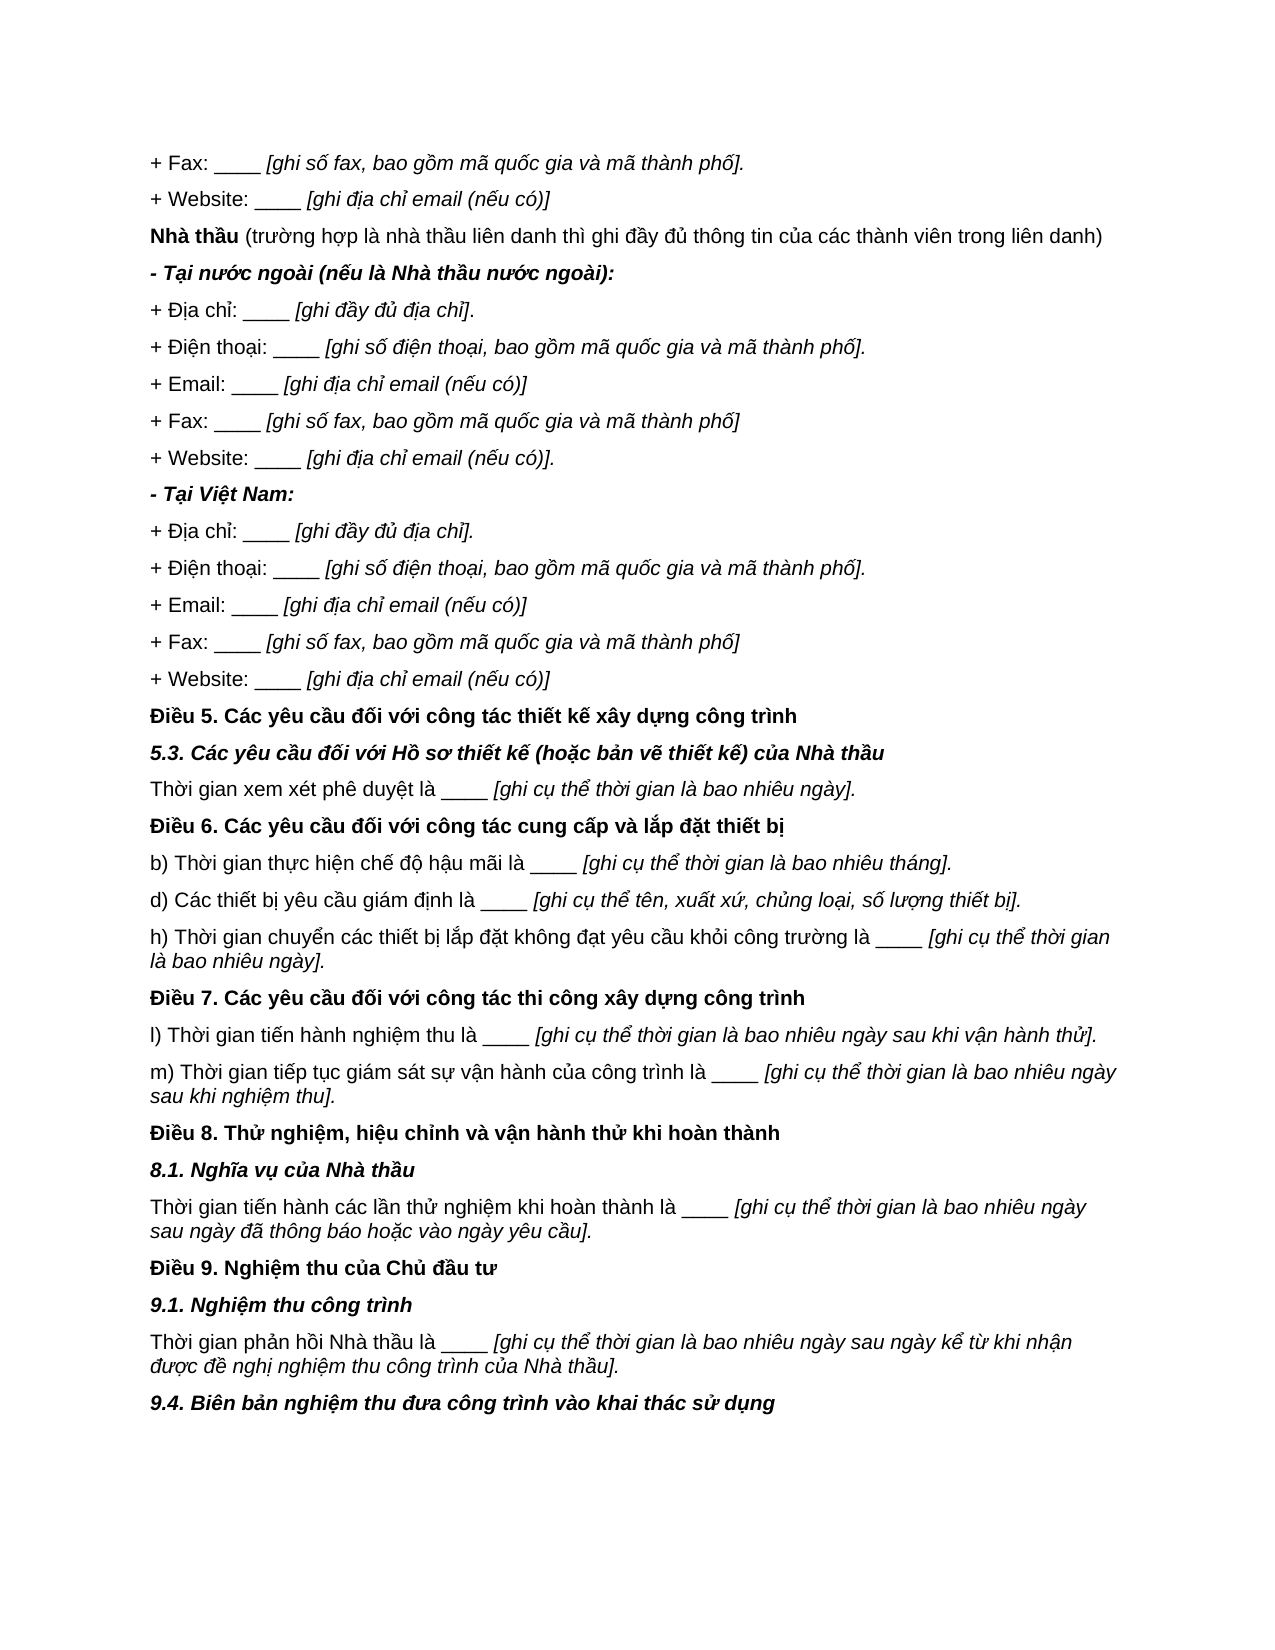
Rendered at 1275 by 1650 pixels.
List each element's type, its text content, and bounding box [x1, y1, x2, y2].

text + Fax: ____ [ghi số fax, bao gồm mã quốc gia và mã thành phố]. [150, 150, 1125, 174]
text d) Các thiết bị yêu cầu giám định là ____ [ghi cụ thể tên, xuất xứ, chủng loại, số lượng thiết bị]. [150, 887, 1125, 912]
text - Tại Việt Nam: [150, 482, 1125, 506]
text + Fax: ____ [ghi số fax, bao gồm mã quốc gia và mã thành phố] [150, 629, 1125, 654]
text + Điện thoại: ____ [ghi số điện thoại, bao gồm mã quốc gia và mã thành phố]. [150, 556, 1125, 580]
text + Địa chỉ: ____ [ghi đầy đủ địa chỉ]. [150, 297, 1125, 322]
text - Tại nước ngoài (nếu là Nhà thầu nước ngoài): [150, 261, 1125, 285]
text Thời gian xem xét phê duyệt là ____ [ghi cụ thể thời gian là bao nhiêu ngày]. [150, 777, 1125, 801]
text + Email: ____ [ghi địa chỉ email (nếu có)] [150, 371, 1125, 396]
text h) Thời gian chuyển các thiết bị lắp đặt không đạt yêu cầu khỏi công trường là ____ [ghi cụ thể thời gian là bao nhiêu ngày]. [150, 924, 1125, 973]
text l) Thời gian tiến hành nghiệm thu là ____ [ghi cụ thể thời gian là bao nhiêu ngày sau khi vận hành thử]. [150, 1022, 1125, 1047]
text Thời gian phản hồi Nhà thầu là ____ [ghi cụ thể thời gian là bao nhiêu ngày sau ngày kể từ khi nhận được đề nghị nghiệm thu công trình của Nhà thầu]. [150, 1329, 1125, 1378]
text 9.4. Biên bản nghiệm thu đưa công trình vào khai thác sử dụng [150, 1391, 1125, 1415]
text + Fax: ____ [ghi số fax, bao gồm mã quốc gia và mã thành phố] [150, 408, 1125, 432]
text + Website: ____ [ghi địa chỉ email (nếu có)] [150, 666, 1125, 691]
text Điều 5. Các yêu cầu đối với công tác thiết kế xây dựng công trình [150, 703, 1125, 727]
text + Điện thoại: ____ [ghi số điện thoại, bao gồm mã quốc gia và mã thành phố]. [150, 334, 1125, 359]
text 8.1. Nghĩa vụ của Nhà thầu [150, 1157, 1125, 1182]
text Điều 9. Nghiệm thu của Chủ đầu tư [150, 1256, 1125, 1280]
text 5.3. Các yêu cầu đối với Hồ sơ thiết kế (hoặc bản vẽ thiết kế) của Nhà thầu [150, 740, 1125, 764]
text m) Thời gian tiếp tục giám sát sự vận hành của công trình là ____ [ghi cụ thể thời gian là bao nhiêu ngày sau khi nghiệm thu]. [150, 1059, 1125, 1108]
text Điều 6. Các yêu cầu đối với công tác cung cấp và lắp đặt thiết bị [150, 814, 1125, 838]
text Nhà thầu (trường hợp là nhà thầu liên danh thì ghi đầy đủ thông tin của các thành viên trong liên danh) [150, 224, 1125, 248]
text Điều 8. Thử nghiệm, hiệu chỉnh và vận hành thử khi hoàn thành [150, 1121, 1125, 1145]
text 9.1. Nghiệm thu công trình [150, 1292, 1125, 1317]
text + Email: ____ [ghi địa chỉ email (nếu có)] [150, 592, 1125, 617]
text + Website: ____ [ghi địa chỉ email (nếu có)]. [150, 445, 1125, 469]
text Điều 7. Các yêu cầu đối với công tác thi công xây dựng công trình [150, 986, 1125, 1010]
text Thời gian tiến hành các lần thử nghiệm khi hoàn thành là ____ [ghi cụ thể thời gian là bao nhiêu ngày sau ngày đã thông báo hoặc vào ngày yêu cầu]. [150, 1194, 1125, 1243]
text b) Thời gian thực hiện chế độ hậu mãi là ____ [ghi cụ thể thời gian là bao nhiêu tháng]. [150, 851, 1125, 875]
text + Website: ____ [ghi địa chỉ email (nếu có)] [150, 187, 1125, 211]
text + Địa chỉ: ____ [ghi đầy đủ địa chỉ]. [150, 519, 1125, 543]
